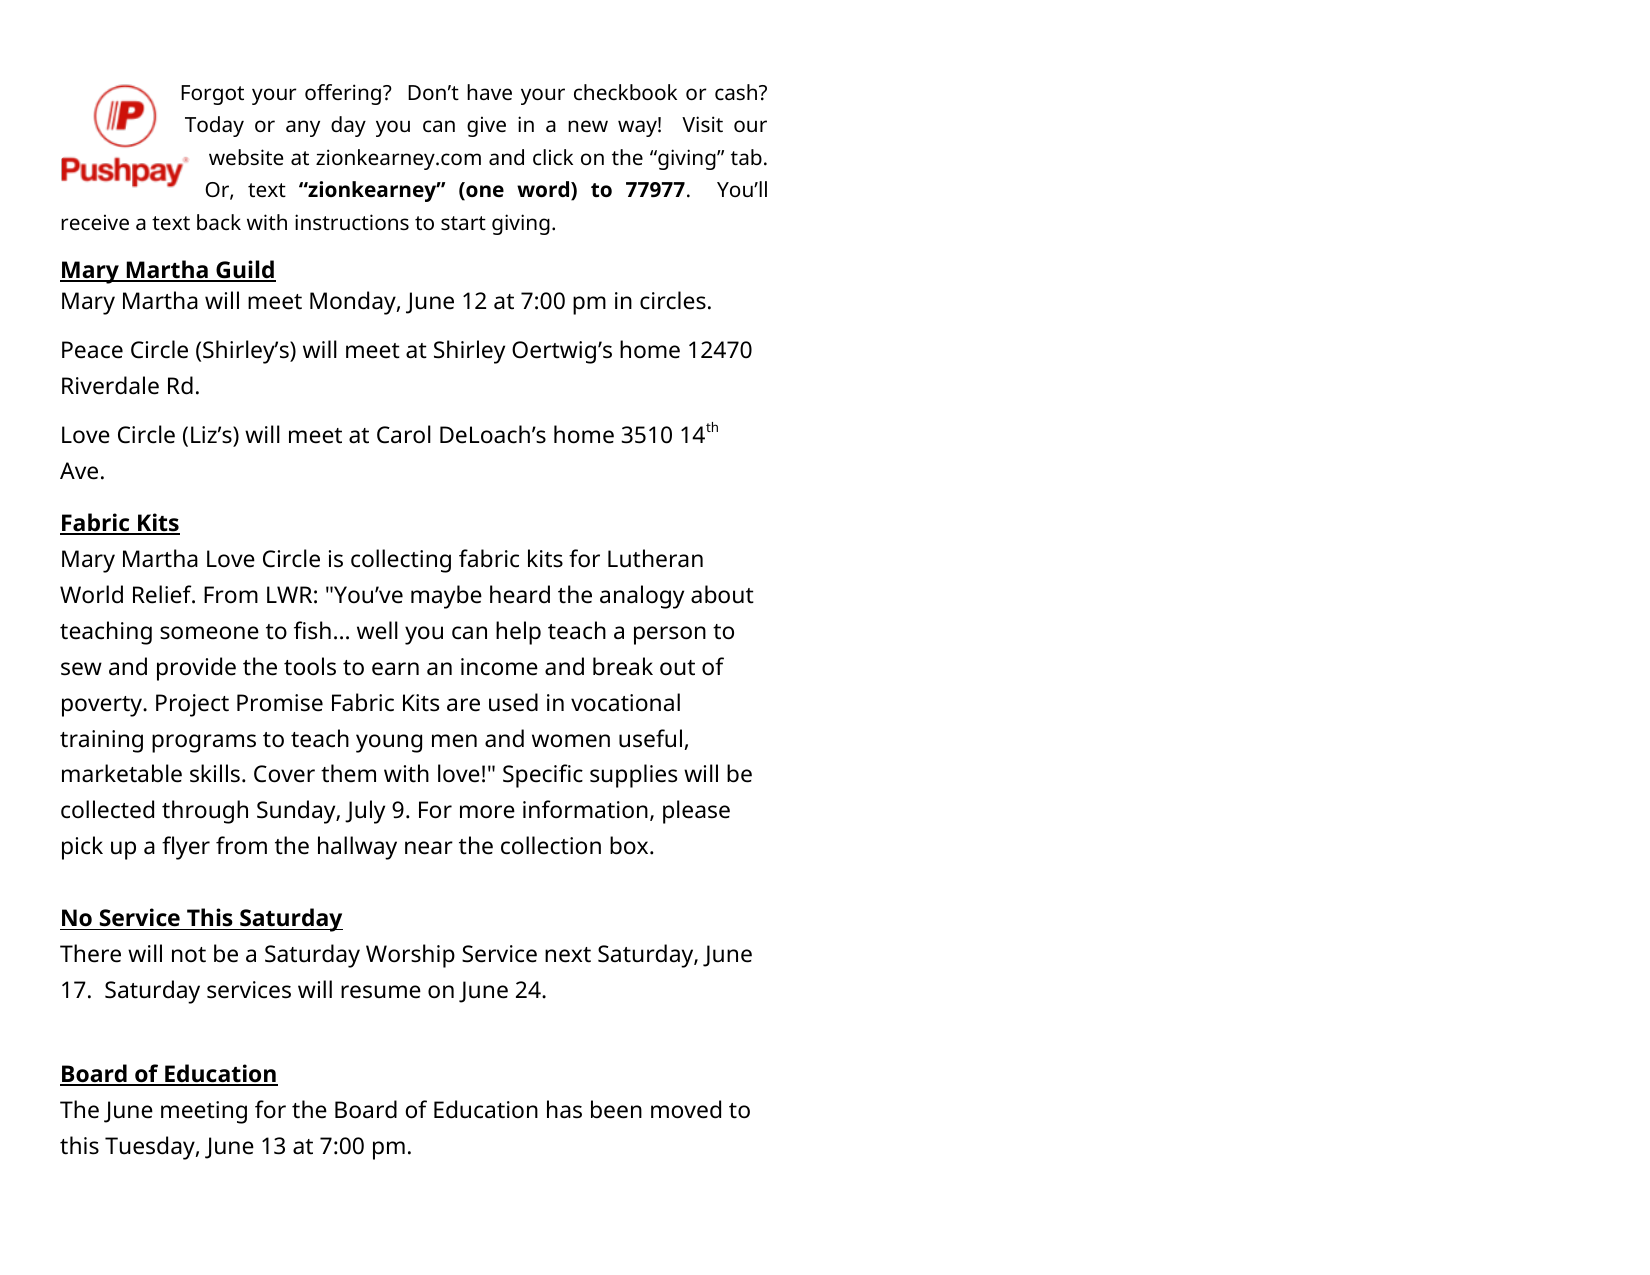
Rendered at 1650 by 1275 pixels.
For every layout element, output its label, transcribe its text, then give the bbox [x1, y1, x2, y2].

text Love Circle (Liz’s) will meet at Carol DeLoach’s home 3510 14th Ave. [60, 419, 769, 486]
text Fabric Kits [60, 507, 769, 538]
text Board of Education [60, 1058, 769, 1089]
picture [58, 75, 189, 192]
text No Service This Saturday [60, 902, 769, 933]
text The June meeting for the Board of Education has been moved to this Tuesday, June 13 at 7:00 pm. [60, 1094, 769, 1161]
text Mary Martha Guild [60, 254, 769, 285]
text There will not be a Saturday Worship Service next Saturday, June 17. Saturday services will resume on June 24. [60, 938, 769, 1005]
text Forgot your offering? Don’t have your checkbook or cash? Today or any day you can give in a new way! Visit our website at zionkearney.com and click on the “giving” tab. Or, text “zionkearney” (one word) to 77977. You’ll receive a text back with instructions to start giving. [60, 78, 769, 236]
text Mary Martha Love Circle is collecting fabric kits for Lutheran World Relief. From LWR: "You’ve maybe heard the analogy about teaching someone to fish… well you can help teach a person to sew and provide the tools to earn an income and break out of poverty. Project Promise Fabric Kits are used in vocational training programs to teach young men and women useful, marketable skills. Cover them with love!" Specific supplies will be collected through Sunday, July 9. For more information, please pick up a flyer from the hallway near the collection box. [60, 543, 769, 862]
text Peace Circle (Shirley’s) will meet at Shirley Oertwig’s home 12470 Riverdale Rd. [60, 334, 769, 401]
text Mary Martha will meet Monday, June 12 at 7:00 pm in circles. [60, 285, 769, 316]
